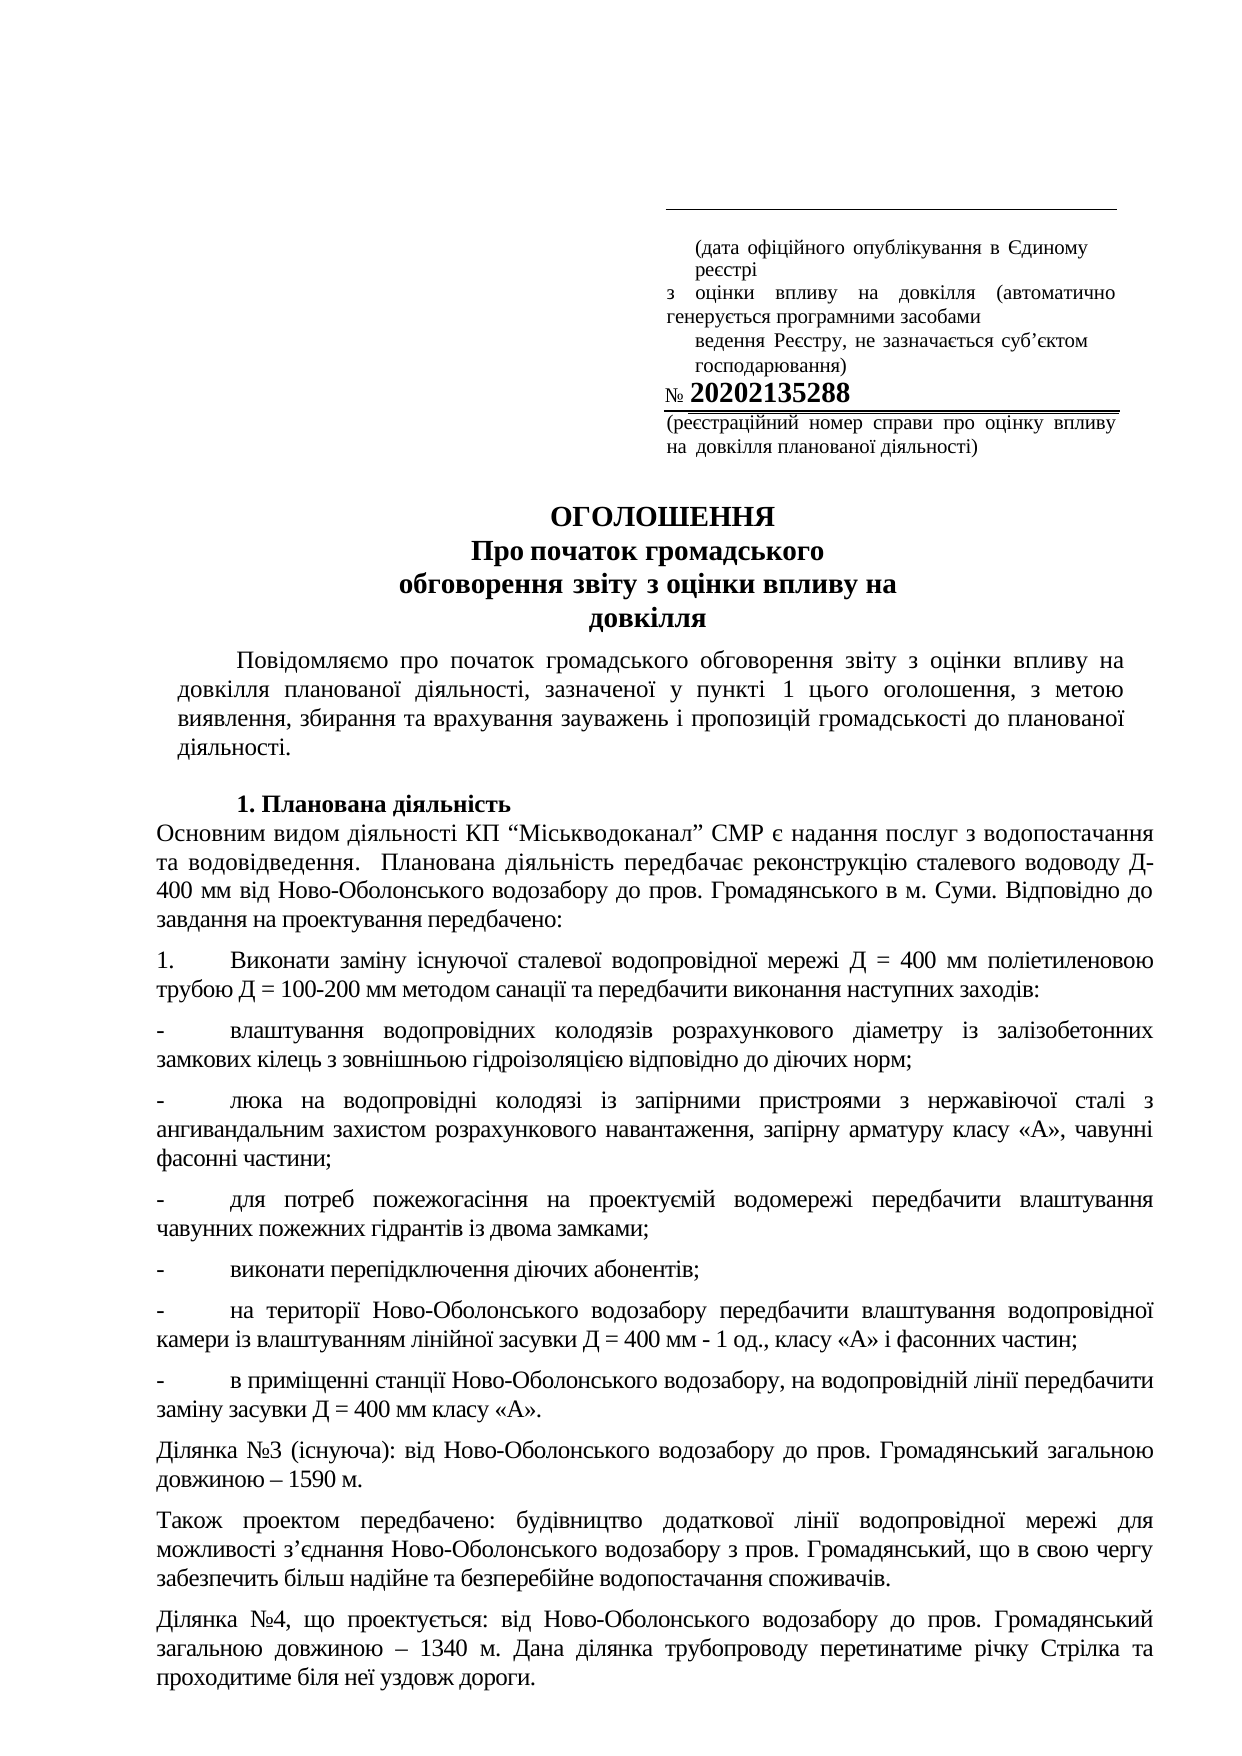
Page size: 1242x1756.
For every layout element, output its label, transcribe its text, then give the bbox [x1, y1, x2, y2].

text 1. Виконати заміну існуючої сталевої водопровідної мережі Д = 400 мм поліетиленовою трубою Д = 100-200 мм методом санації та передбачити виконання наступних заходів: [156, 945, 1154, 1003]
text - люка на водопровідні колодязі із запірними пристроями з нержавіючої сталі з ангивандальним захистом розрахункового навантаження, запірну арматуру класу «А», чавунні фасонні частини; [156, 1085, 1154, 1172]
text - для потреб пожежогасіння на проектуємій водомережі передбачити влаштування чавунних пожежних гідрантів із двома замками; [156, 1184, 1154, 1242]
text (дата офіційного опублікування в Єдиному реєстрі [695, 237, 1088, 280]
text № 20202135288 [664, 377, 1154, 409]
text Ділянка №4, що проектується: від Ново-Оболонського водозабору до пров. Громадянський загальною довжиною – 1340 м. Дана ділянка трубопроводу перетинатиме річку Стрілка та проходитиме біля неї уздовж дороги. [156, 1604, 1154, 1690]
subtitle ОГОЛОШЕННЯ [210, 499, 1086, 533]
text Повідомляємо про початок громадського обговорення звіту з оцінки впливу на довкілля планованої діяльності, зазначеної у пункті 1 цього оголошення, з метою виявлення, збирання та врахування зауважень і пропозицій громадськості до планованої діяльності. [177, 645, 1124, 760]
text Ділянка №3 (існуюча): від Ново-Оболонського водозабору до пров. Громадянський загальною довжиною – 1590 м. [156, 1435, 1154, 1493]
text (реєстраційний номер справи про оцінку впливу на довкілля планованої діяльності) [666, 409, 1116, 458]
text - в приміщенні станції Ново-Оболонського водозабору, на водопровідній лінії передбачити заміну засувки Д = 400 мм класу «А». [156, 1365, 1154, 1423]
text Також проектом передбачено: будівництво додаткової лінії водопровідної мережі для можливості з’єднання Ново-Оболонського водозабору з пров. Громадянський, що в свою чергу забезпечить більш надійне та безперебійне водопостачання споживачів. [156, 1505, 1154, 1592]
text Про початок громадського обговорення звіту з оцінки впливу на довкілля [387, 533, 908, 634]
text Основним видом діяльності КП “Міськводоканал” СМР є надання послуг з водопостачання та водовідведення. Планована діяльність передбачає реконструкцію сталевого водоводу Д- 400 мм від Ново-Оболонського водозабору до пров. Громадянського в м. Суми. Відповідно до завдання на проектування передбачено: [156, 818, 1154, 933]
text ведення Реєстру, не зазначається суб’єктом господарювання) [695, 328, 1088, 377]
text 1. Планована діяльність [236, 789, 1154, 818]
text з оцінки впливу на довкілля (автоматично генерується програмними засобами [666, 280, 1116, 328]
text - на території Ново-Оболонського водозабору передбачити влаштування водопровідної камери із влаштуванням лінійної засувки Д = 400 мм - 1 од., класу «А» і фасонних частин; [156, 1295, 1154, 1353]
text - виконати перепідключення діючих абонентів; [156, 1254, 1154, 1283]
text - влаштування водопровідних колодязів розрахункового діаметру із залізобетонних замкових кілець з зовнішньою гідроізоляцією відповідно до діючих норм; [156, 1015, 1154, 1073]
